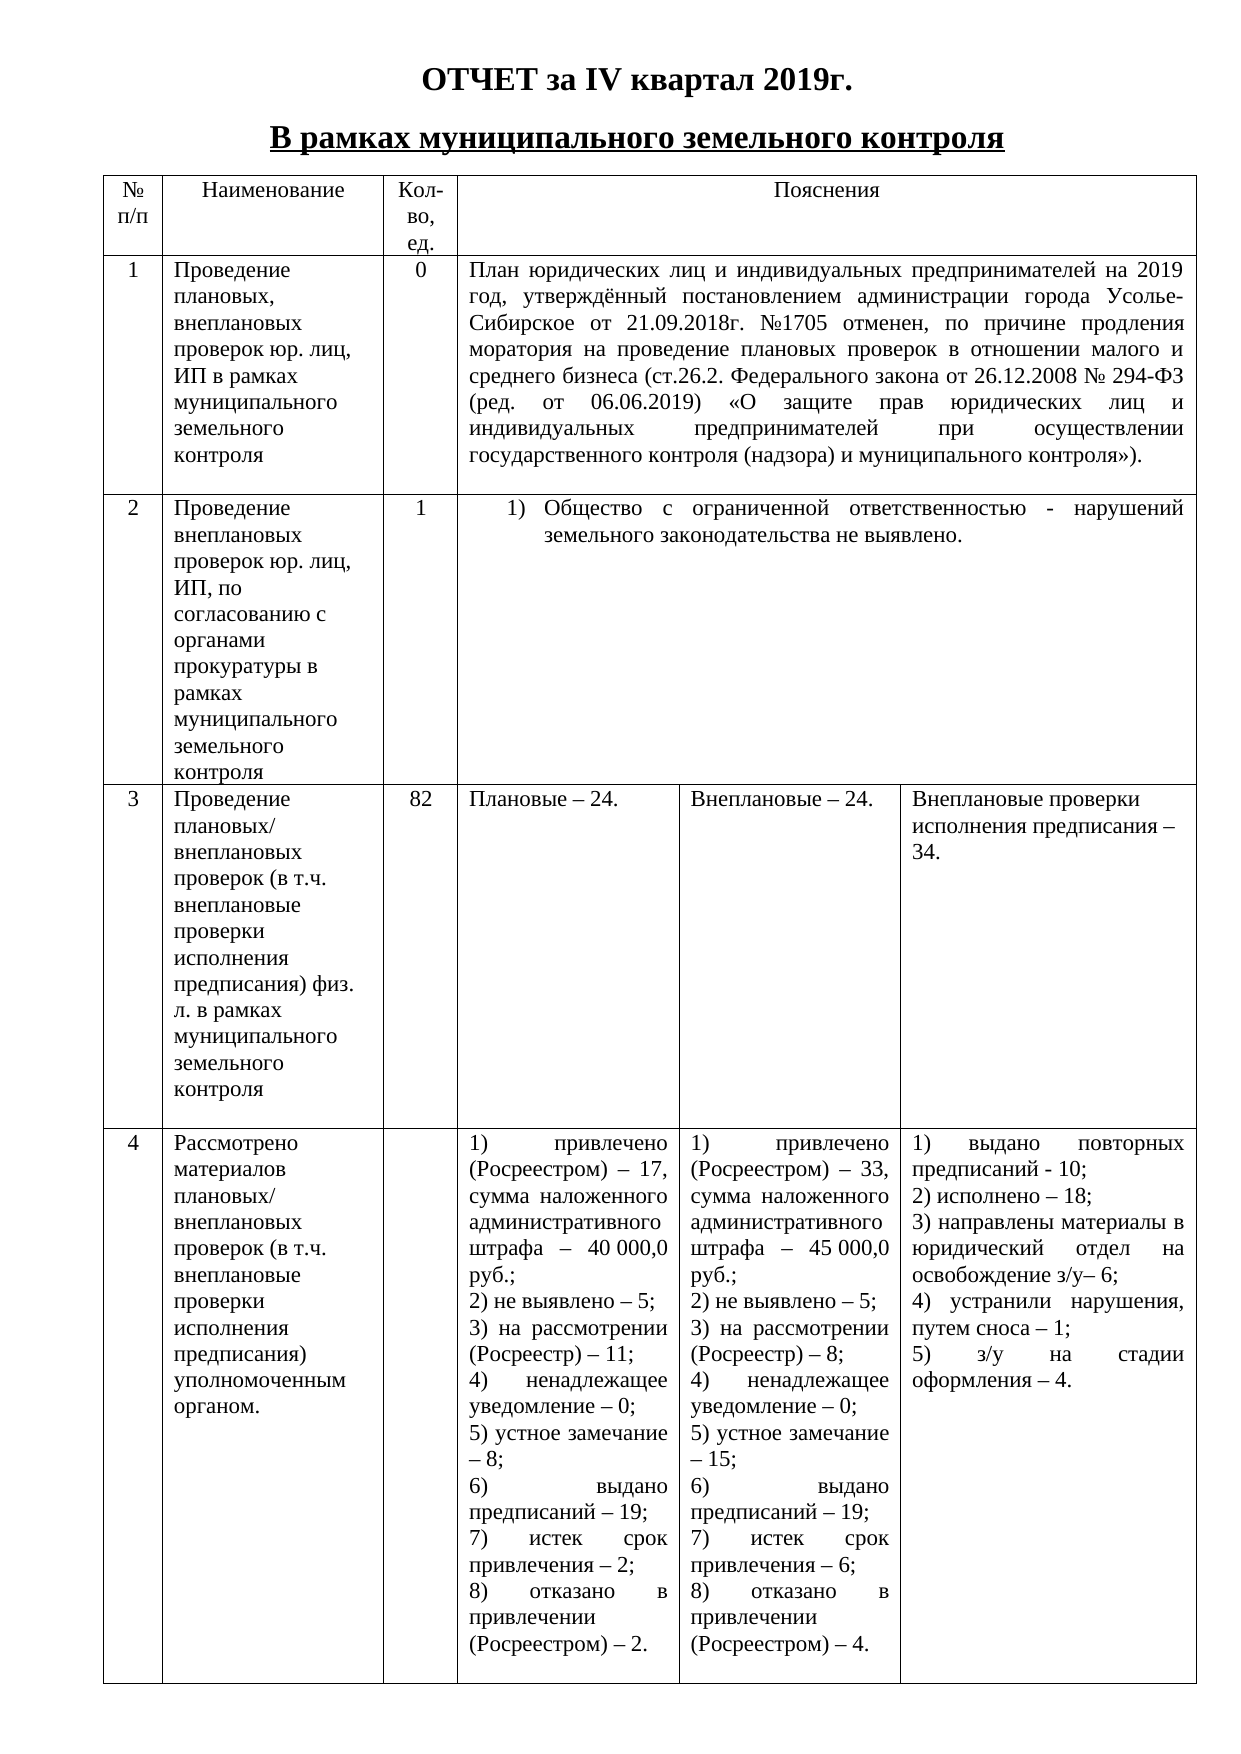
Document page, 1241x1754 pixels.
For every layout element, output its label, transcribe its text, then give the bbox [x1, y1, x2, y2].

table_cell [384, 1129, 457, 1682]
table_cell 82 [384, 785, 457, 1128]
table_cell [901, 1129, 1196, 1682]
table_cell Проведение внеплановых проверок юр. лиц, ИП, по согласованию с органами прокуратуры в рамках муниципального земельного контроля [163, 495, 383, 784]
table_header Наименование [163, 176, 383, 255]
table_cell Внеплановые проверки исполнения предписания – 34. [901, 785, 1196, 1128]
table_cell Внеплановые – 24. [680, 785, 900, 1128]
table_cell Проведение плановых/ внеплановых проверок (в т.ч. внеплановые проверки исполнения предписания) физ. л. в рамках муниципального земельного контроля [163, 785, 383, 1128]
table_header Кол-во, ед. [384, 176, 457, 255]
table_cell План юридических лиц и индивидуальных предпринимателей на 2019 год, утверждённый постановлением администрации города Усолье-Сибирское от 21.09.2018г. №1705 отменен, по причине продления моратория на проведение плановых проверок в отношении малого и среднего бизнеса (ст.26.2. Федерального закона от 26.12.2008 № 294-ФЗ (ред. от 06.06.2019) «О защите прав юридических лиц и индивидуальных предпринимателей при осуществлении государственного контроля (надзора) и муниципального контроля»). [458, 256, 1196, 493]
table_cell 3 [104, 785, 162, 1128]
text В рамках муниципального земельного контроля [59, 117, 1215, 155]
table_cell 0 [384, 256, 457, 493]
table_header № п/п [104, 176, 162, 255]
table_cell 4 [104, 1129, 162, 1682]
table_header Пояснения [458, 176, 1196, 255]
table_cell 1 [104, 256, 162, 493]
table_cell 2 [104, 495, 162, 784]
text ОТЧЕТ за IV квартал 2019г. [59, 59, 1215, 97]
table_cell 1 [384, 495, 457, 784]
table_cell Плановые – 24. [458, 785, 679, 1128]
table_cell Общество с ограниченной ответственностью - нарушений земельного законодательства не выявлено. [458, 495, 1196, 784]
table_cell Проведение плановых, внеплановых проверок юр. лиц, ИП в рамках муниципального земельного контроля [163, 256, 383, 493]
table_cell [163, 1129, 383, 1682]
